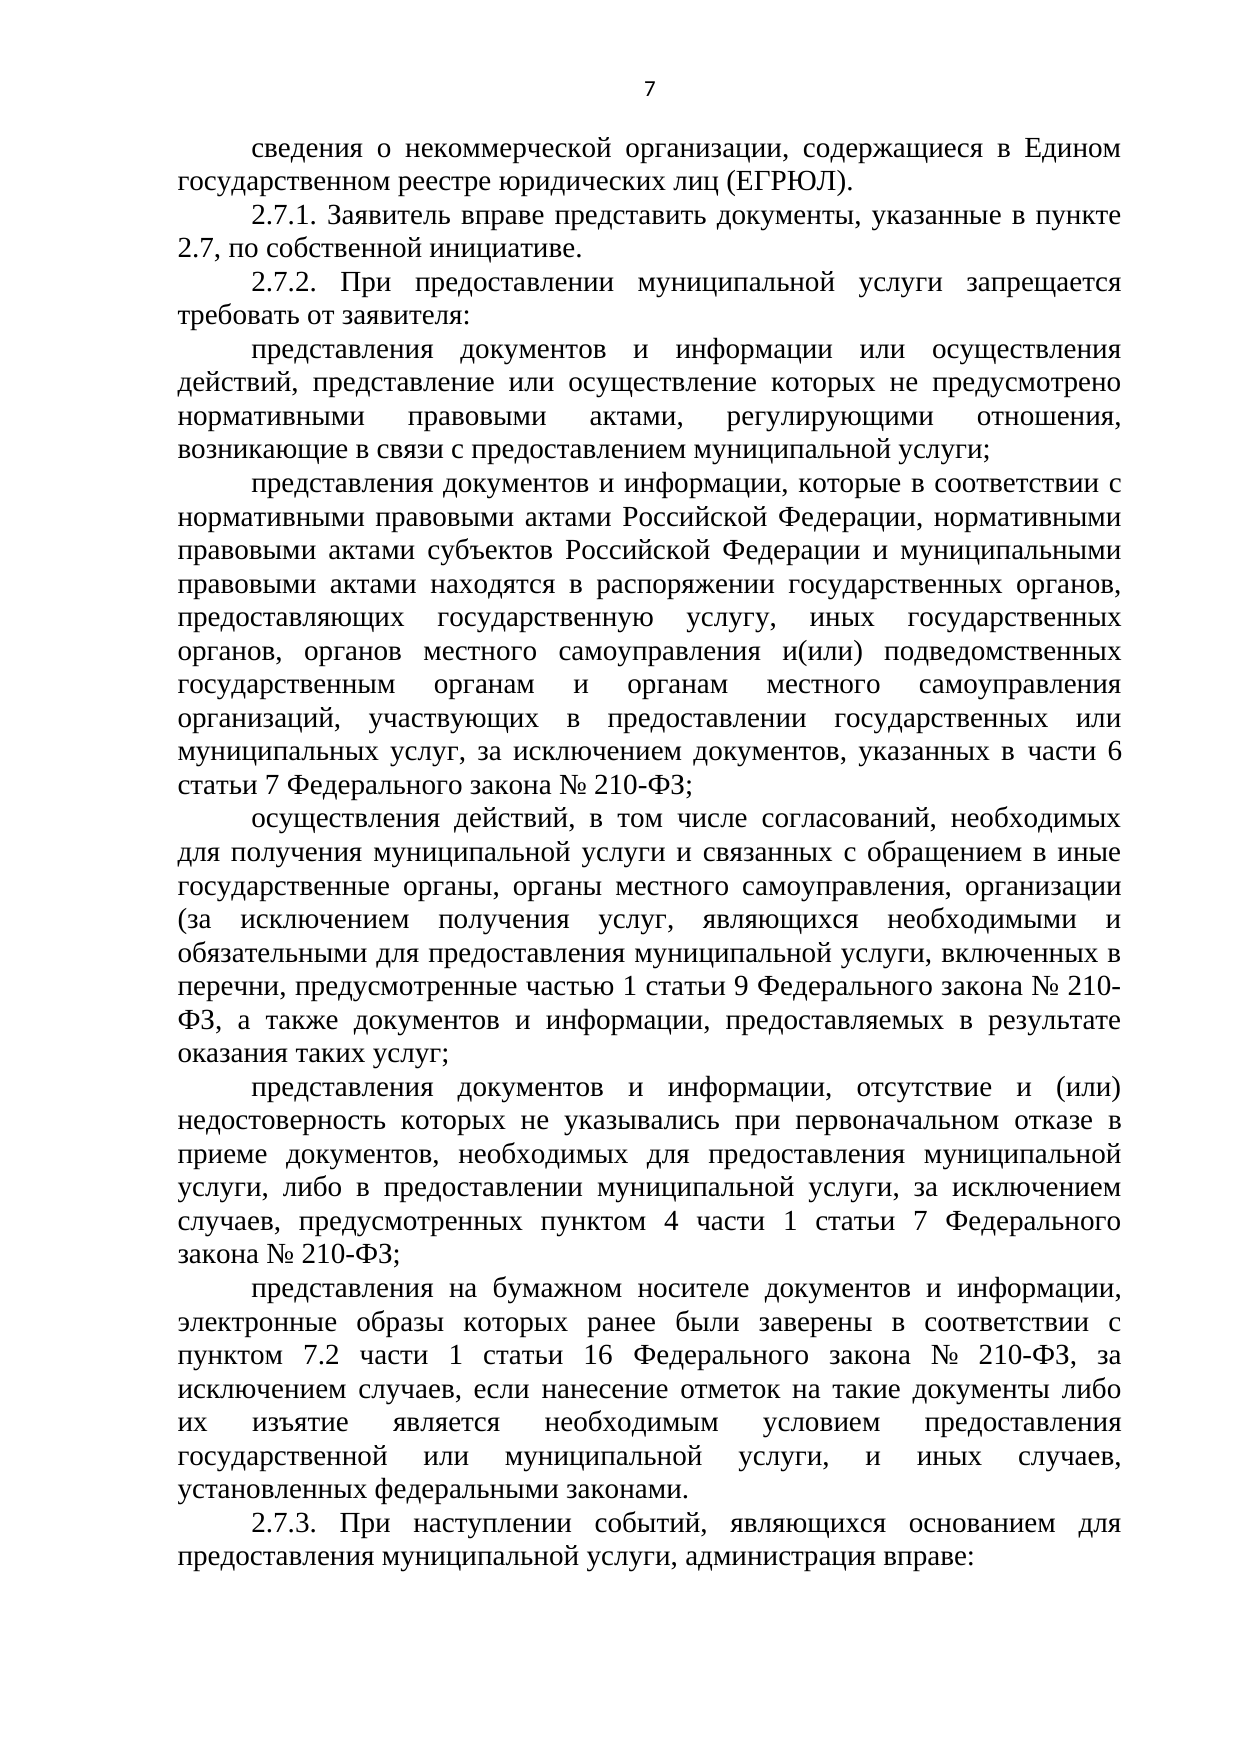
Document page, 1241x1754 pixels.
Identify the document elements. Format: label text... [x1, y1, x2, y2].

text представления на бумажном носителе документов и информации, электронные образы которых ранее были заверены в соответствии с пунктом 7.2 части 1 статьи 16 Федерального закона № 210-ФЗ, за исключением случаев, если нанесение отметок на такие документы либо их изъятие является необходимым условием предоставления государственной или муниципальной услуги, и иных случаев, установленных федеральными законами. [177, 1270, 1122, 1505]
text сведения о некоммерческой организации, содержащиеся в Едином государственном реестре юридических лиц (ЕГРЮЛ). [177, 130, 1122, 197]
text 2.7.1. Заявитель вправе представить документы, указанные в пункте 2.7, по собственной инициативе. [177, 197, 1122, 264]
text осуществления действий, в том числе согласований, необходимых для получения муниципальной услуги и связанных с обращением в иные государственные органы, органы местного самоуправления, организации (за исключением получения услуг, являющихся необходимыми и обязательными для предоставления муниципальной услуги, включенных в перечни, предусмотренные частью 1 статьи 9 Федерального закона № 210-ФЗ, а также документов и информации, предоставляемых в результате оказания таких услуг; [177, 801, 1122, 1069]
text представления документов и информации, отсутствие и (или) недостоверность которых не указывались при первоначальном отказе в приеме документов, необходимых для предоставления муниципальной услуги, либо в предоставлении муниципальной услуги, за исключением случаев, предусмотренных пунктом 4 части 1 статьи 7 Федерального закона № 210-ФЗ; [177, 1069, 1122, 1270]
text представления документов и информации или осуществления действий, представление или осуществление которых не предусмотрено нормативными правовыми актами, регулирующими отношения, возникающие в связи с предоставлением муниципальной услуги; [177, 331, 1122, 465]
text 2.7.3. При наступлении событий, являющихся основанием для предоставления муниципальной услуги, администрация вправе: [177, 1505, 1122, 1572]
text 2.7.2. При предоставлении муниципальной услуги запрещается требовать от заявителя: [177, 264, 1122, 331]
text представления документов и информации, которые в соответствии с нормативными правовыми актами Российской Федерации, нормативными правовыми актами субъектов Российской Федерации и муниципальными правовыми актами находятся в распоряжении государственных органов, предоставляющих государственную услугу, иных государственных органов, органов местного самоуправления и(или) подведомственных государственным органам и органам местного самоуправления организаций, участвующих в предоставлении государственных или муниципальных услуг, за исключением документов, указанных в части 6 статьи 7 Федерального закона № 210-ФЗ; [177, 465, 1122, 801]
